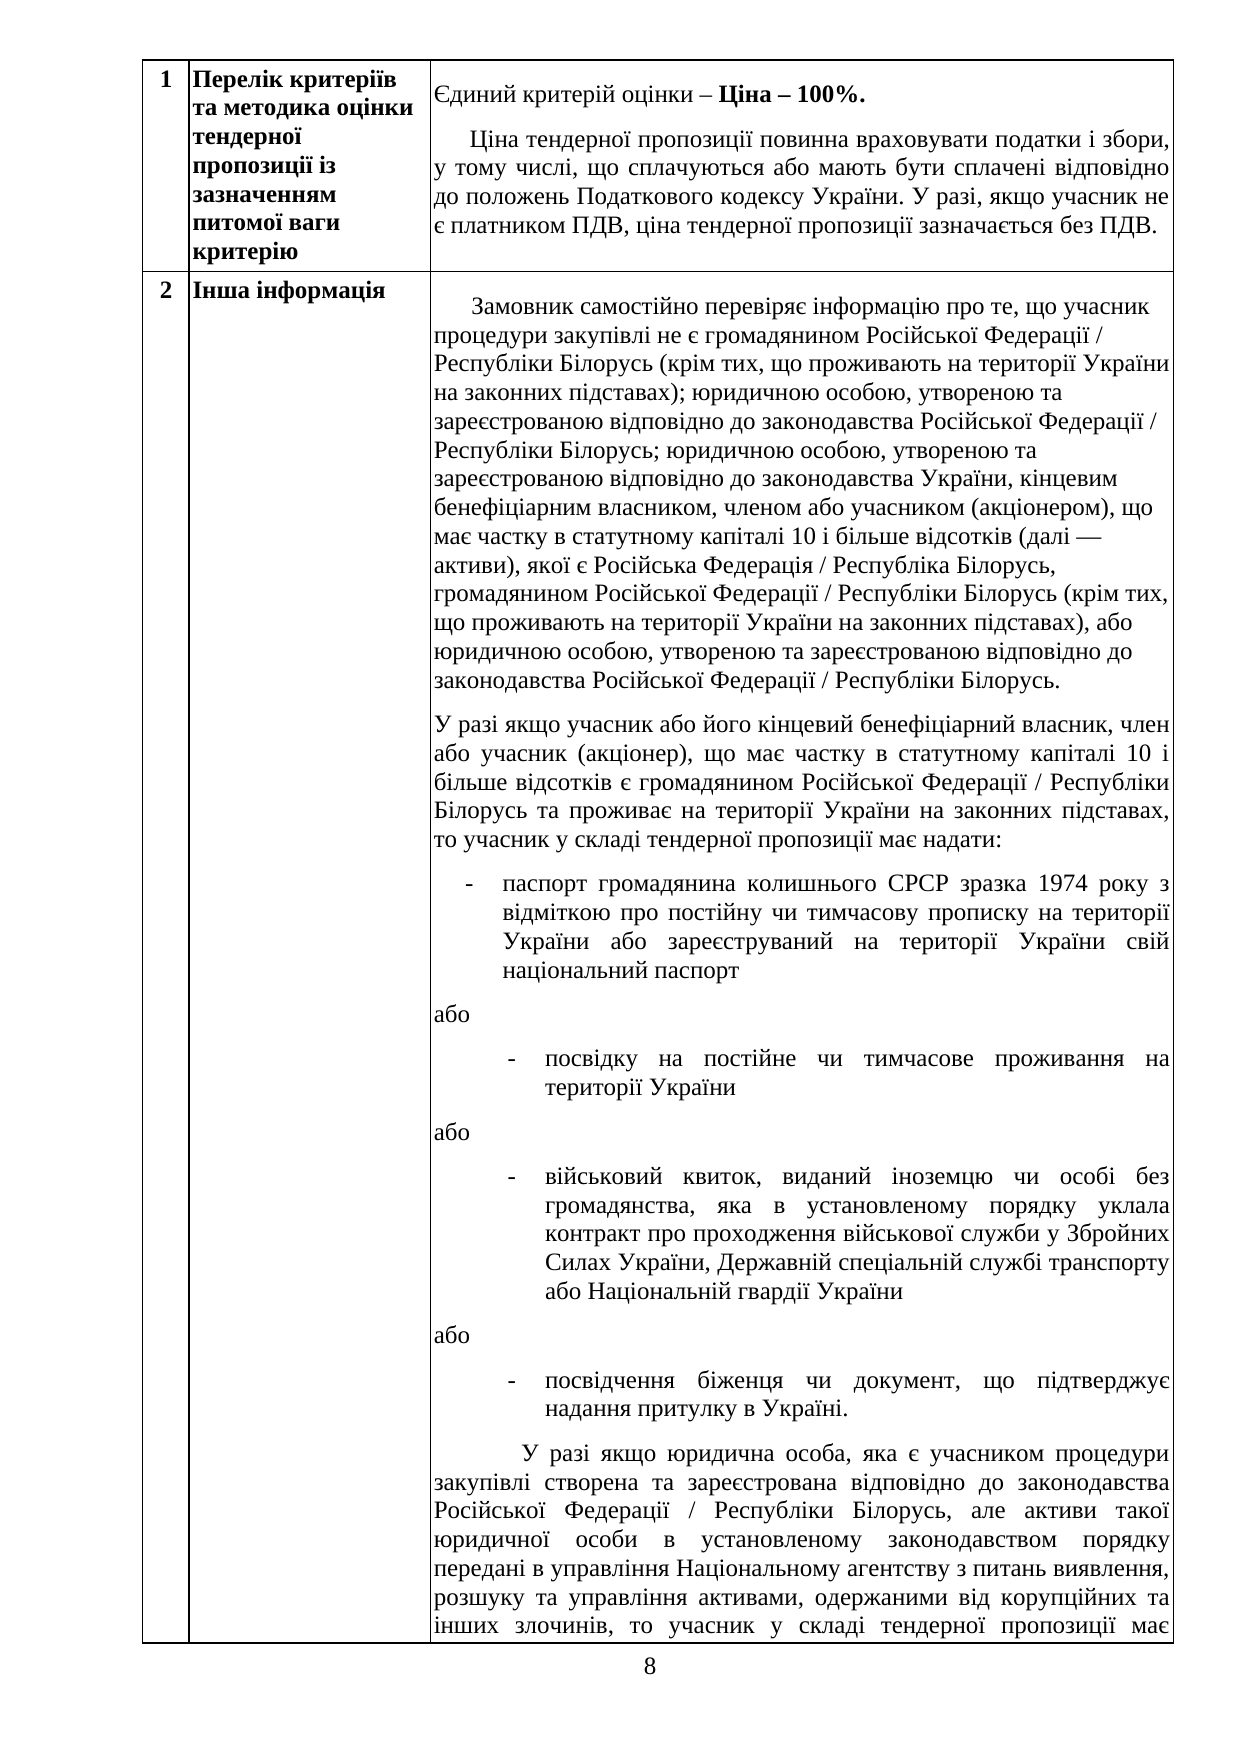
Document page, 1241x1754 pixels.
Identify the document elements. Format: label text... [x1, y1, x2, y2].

table_cell 2 [143, 272, 188, 1642]
table_cell Єдиний критерій оцінки – Ціна – 100%. Ціна тендерної пропозиції повинна враховувати податки і збори, у тому числі, що сплачуються або мають бути сплачені відповідно до положень Податкового кодексу України. У разі, якщо учасник не є платником ПДВ, ціна тендерної пропозиції зазначається без ПДВ. [431, 61, 1173, 271]
table_cell 1 [143, 61, 188, 271]
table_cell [431, 272, 1173, 1642]
table_cell Інша інформація [190, 272, 430, 1642]
table_cell Перелік критеріїв та методика оцінки тендерної пропозиції із зазначенням питомої ваги критерію [190, 61, 430, 271]
